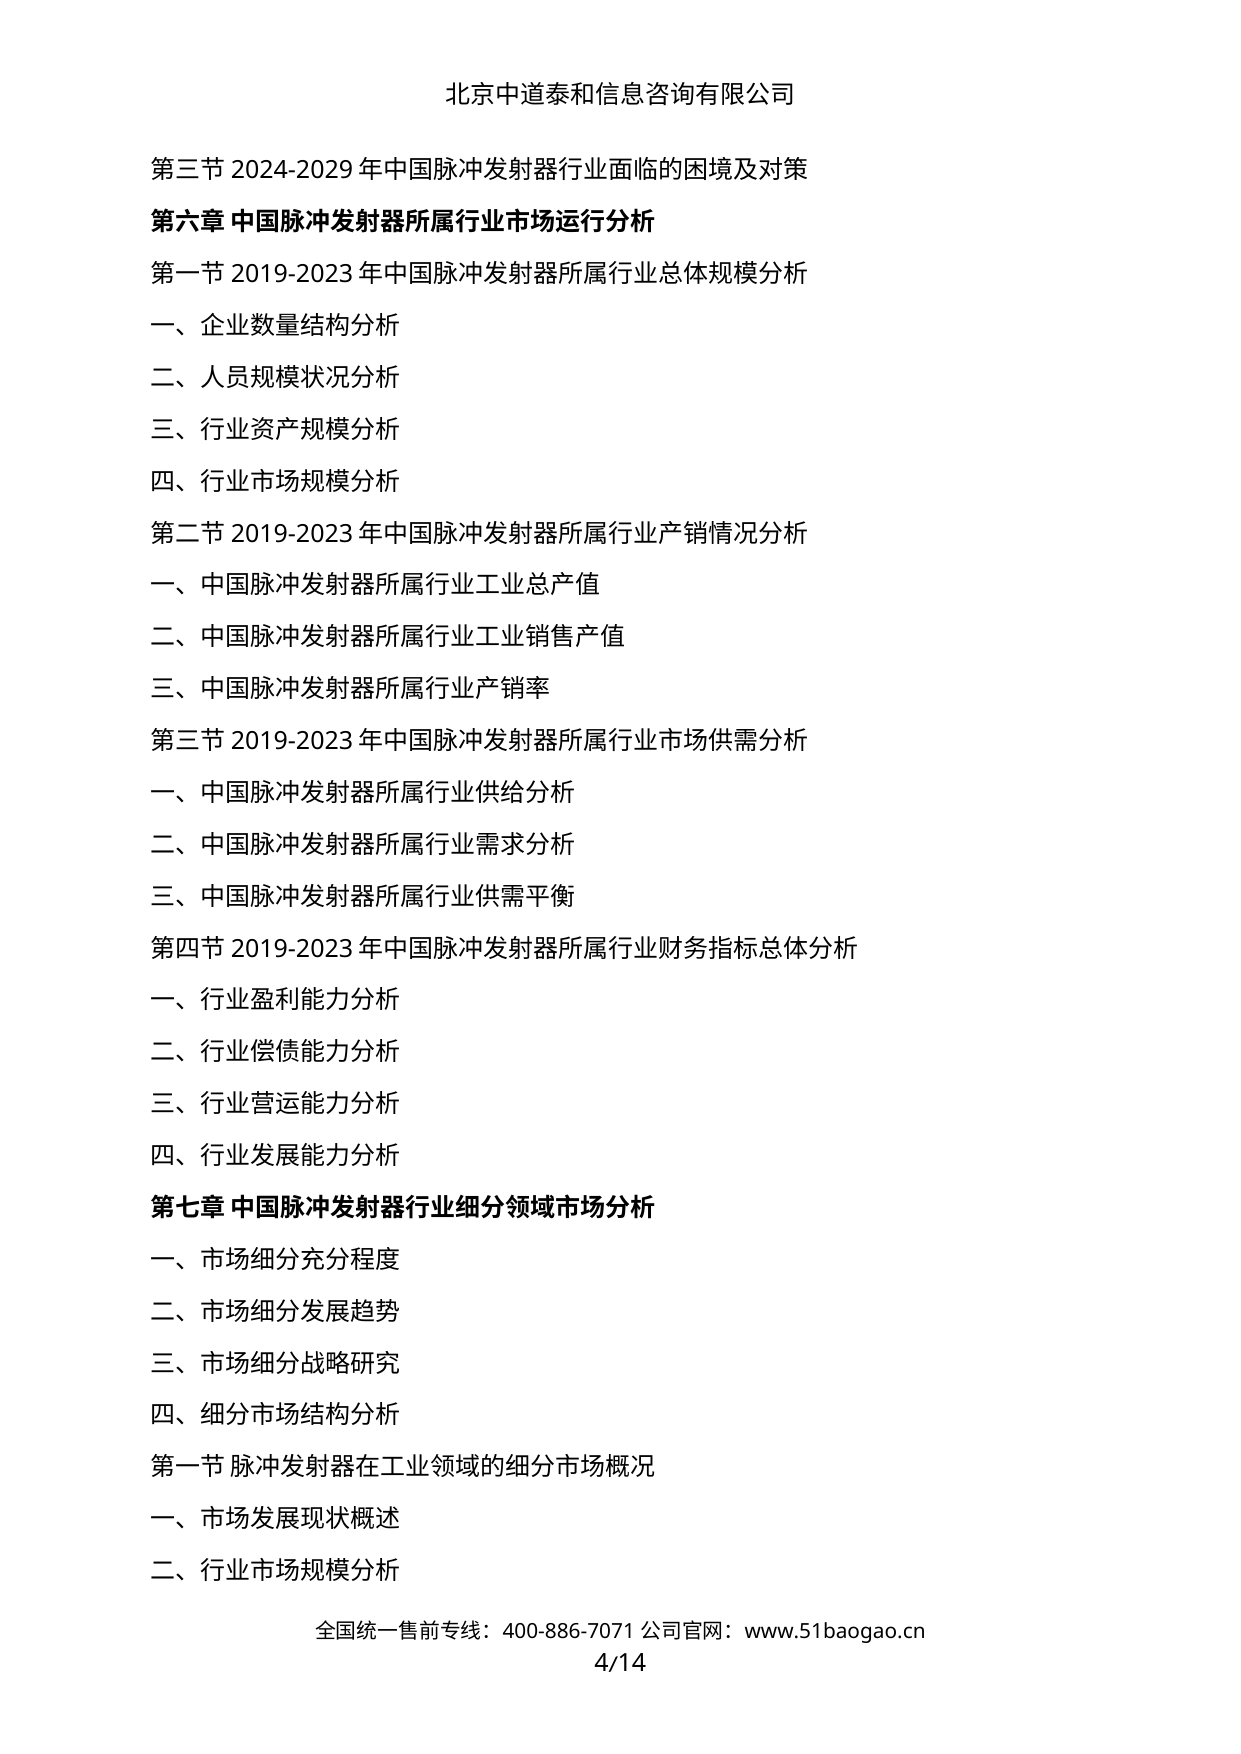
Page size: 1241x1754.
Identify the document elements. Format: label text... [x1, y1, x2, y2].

text 第一节 2019-2023年中国脉冲发射器所属行业总体规模分析 [150, 254, 1090, 290]
text 二、市场细分发展趋势 [150, 1291, 1090, 1327]
text 第二节 2019-2023年中国脉冲发射器所属行业产销情况分析 [150, 513, 1090, 549]
text 一、中国脉冲发射器所属行业工业总产值 [150, 565, 1090, 601]
text 一、企业数量结构分析 [150, 306, 1090, 342]
text 二、人员规模状况分析 [150, 357, 1090, 394]
text 一、市场发展现状概述 [150, 1499, 1090, 1535]
text 四、行业发展能力分析 [150, 1136, 1090, 1172]
text 第四节 2019-2023年中国脉冲发射器所属行业财务指标总体分析 [150, 928, 1090, 964]
text 第一节 脉冲发射器在工业领域的细分市场概况 [150, 1447, 1090, 1483]
text 三、行业资产规模分析 [150, 409, 1090, 446]
text 第三节 2019-2023年中国脉冲发射器所属行业市场供需分析 [150, 721, 1090, 757]
text 二、中国脉冲发射器所属行业需求分析 [150, 824, 1090, 861]
text 第六章 中国脉冲发射器所属行业市场运行分析 [150, 202, 1090, 238]
text 四、行业市场规模分析 [150, 461, 1090, 497]
text 一、市场细分充分程度 [150, 1239, 1090, 1276]
text 一、行业盈利能力分析 [150, 980, 1090, 1016]
text 第三节 2024-2029年中国脉冲发射器行业面临的困境及对策 [150, 150, 1090, 186]
text 三、市场细分战略研究 [150, 1343, 1090, 1379]
text 二、行业市场规模分析 [150, 1551, 1090, 1587]
text 四、细分市场结构分析 [150, 1395, 1090, 1431]
text 三、中国脉冲发射器所属行业供需平衡 [150, 876, 1090, 912]
text 第七章 中国脉冲发射器行业细分领域市场分析 [150, 1187, 1090, 1224]
text 一、中国脉冲发射器所属行业供给分析 [150, 772, 1090, 809]
text 三、行业营运能力分析 [150, 1084, 1090, 1120]
text 三、中国脉冲发射器所属行业产销率 [150, 669, 1090, 705]
text 二、行业偿债能力分析 [150, 1032, 1090, 1068]
text 二、中国脉冲发射器所属行业工业销售产值 [150, 617, 1090, 653]
